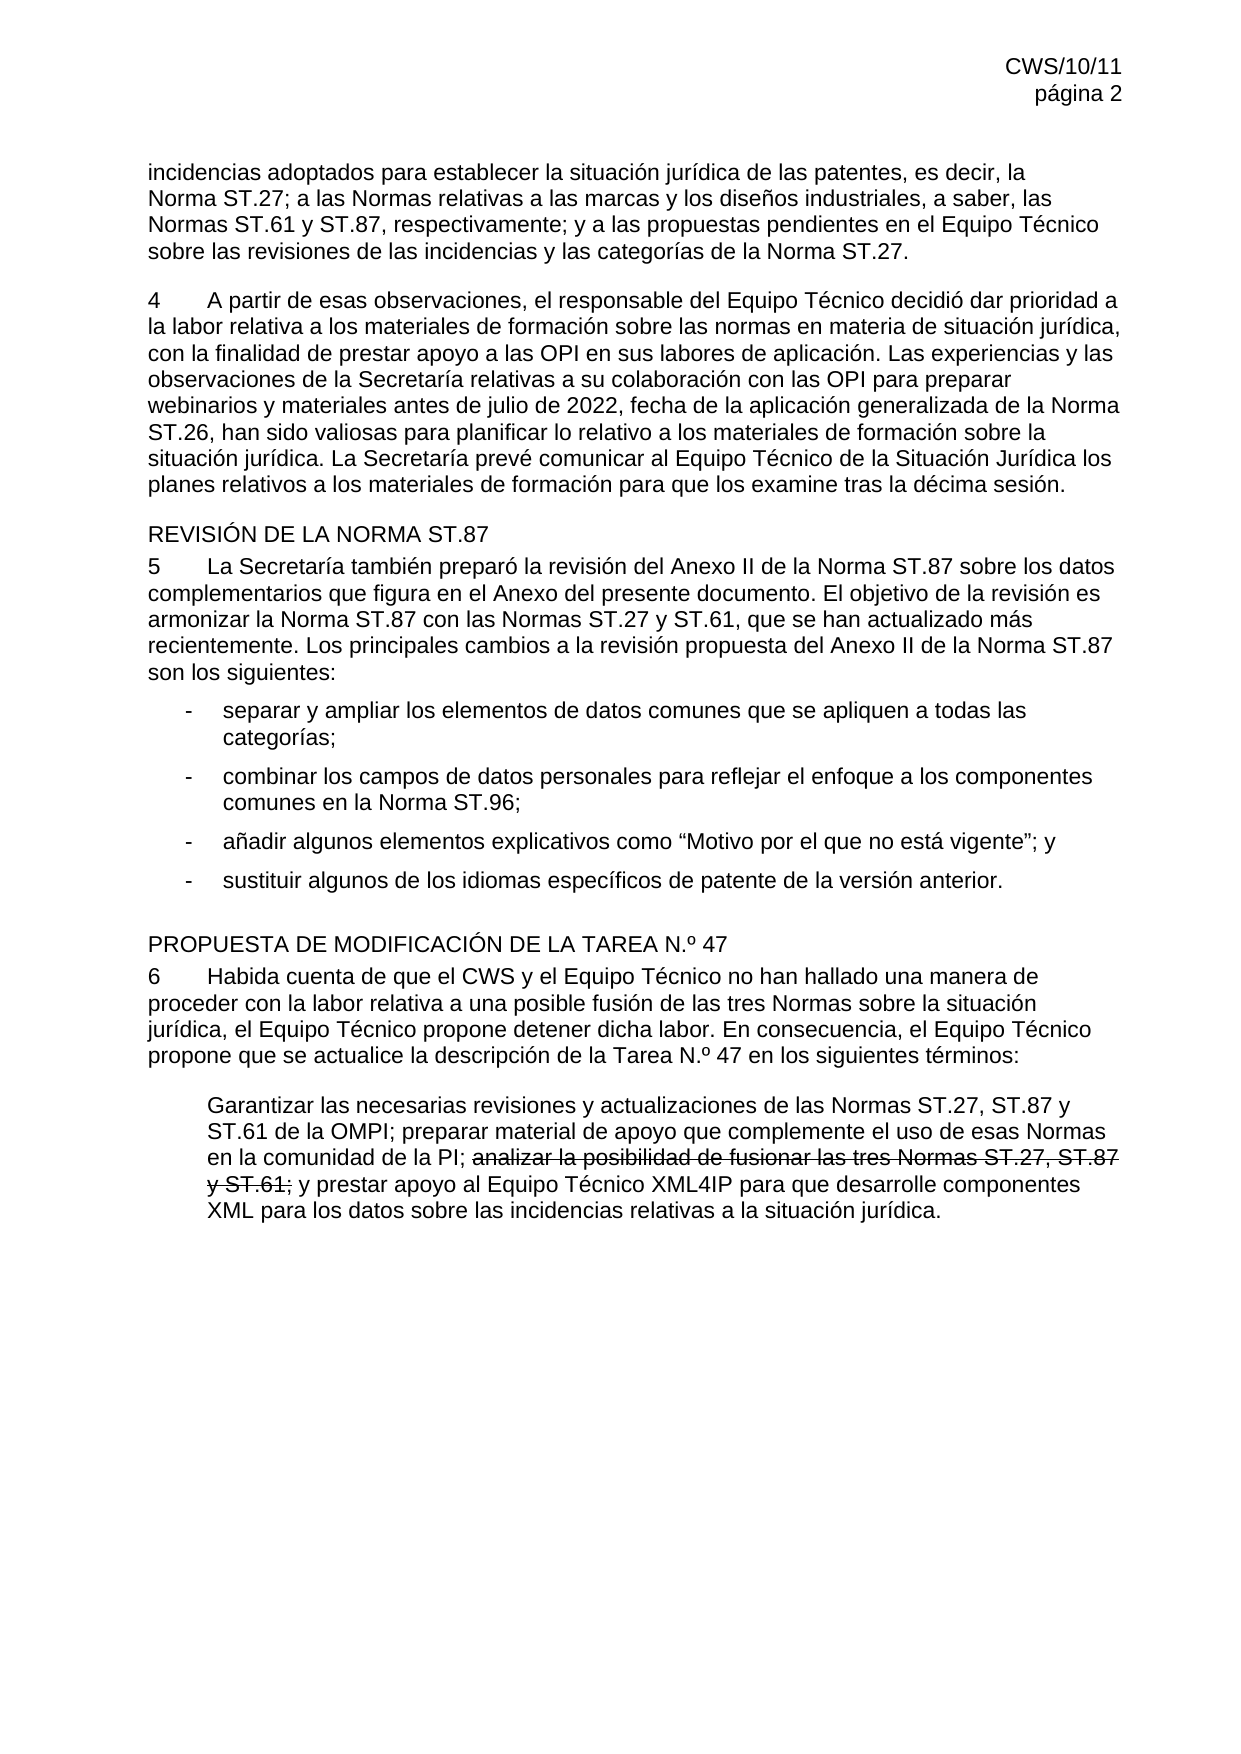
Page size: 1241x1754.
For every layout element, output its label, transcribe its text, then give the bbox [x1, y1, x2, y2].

list añadir algunos elementos explicativos como “Motivo por el que no está vigente”; y [185, 828, 1122, 854]
subtitle REVISIÓN DE LA NORMA ST.87 [148, 521, 1122, 547]
list Habida cuenta de que el CWS y el Equipo Técnico no han hallado una manera de proceder con la labor relativa a una posible fusión de las tres Normas sobre la situación jurídica, el Equipo Técnico propone detener dicha labor. En consecuencia, el Equipo Técnico propone que se actualice la descripción de la Tarea N.º 47 en los siguientes términos: [148, 963, 1122, 1069]
list combinar los campos de datos personales para reflejar el enfoque a los componentes comunes en la Norma ST.96; [185, 763, 1122, 815]
text La Secretaría también preparó la revisión del Anexo II de la Norma ST.87 sobre los datos complementarios que figura en el Anexo del presente documento. El objetivo de la revisión es armonizar la Norma ST.87 con las Normas ST.27 y ST.61, que se han actualizado más recientemente. Los principales cambios a la revisión propuesta del Anexo II de la Norma ST.87 son los siguientes: [148, 553, 1122, 685]
list A partir de esas observaciones, el responsable del Equipo Técnico decidió dar prioridad a la labor relativa a los materiales de formación sobre las normas en materia de situación jurídica, con la finalidad de prestar apoyo a las OPI en sus labores de aplicación. Las experiencias y las observaciones de la Secretaría relativas a su colaboración con las OPI para preparar webinarios y materiales antes de julio de 2022, fecha de la aplicación generalizada de la Norma ST.26, han sido valiosas para planificar lo relativo a los materiales de formación sobre la situación jurídica. La Secretaría prevé comunicar al Equipo Técnico de la Situación Jurídica los planes relativos a los materiales de formación para que los examine tras la décima sesión. [148, 287, 1122, 498]
subtitle PROPUESTA DE MODIFICACIÓN DE LA TAREA N.º 47 [148, 931, 1122, 957]
list separar y ampliar los elementos de datos comunes que se apliquen a todas las categorías; [185, 697, 1122, 750]
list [148, 158, 1122, 264]
list Garantizar las necesarias revisiones y actualizaciones de las Normas ST.27, ST.87 y ST.61 de la OMPI; preparar material de apoyo que complemente el uso de esas Normas en la comunidad de la PI; analizar la posibilidad de fusionar las tres Normas ST.27, ST.87 y ST.61; y prestar apoyo al Equipo Técnico XML4IP para que desarrolle componentes XML para los datos sobre las incidencias relativas a la situación jurídica. [207, 1092, 1122, 1223]
list sustituir algunos de los idiomas específicos de patente de la versión anterior. [185, 867, 1122, 893]
